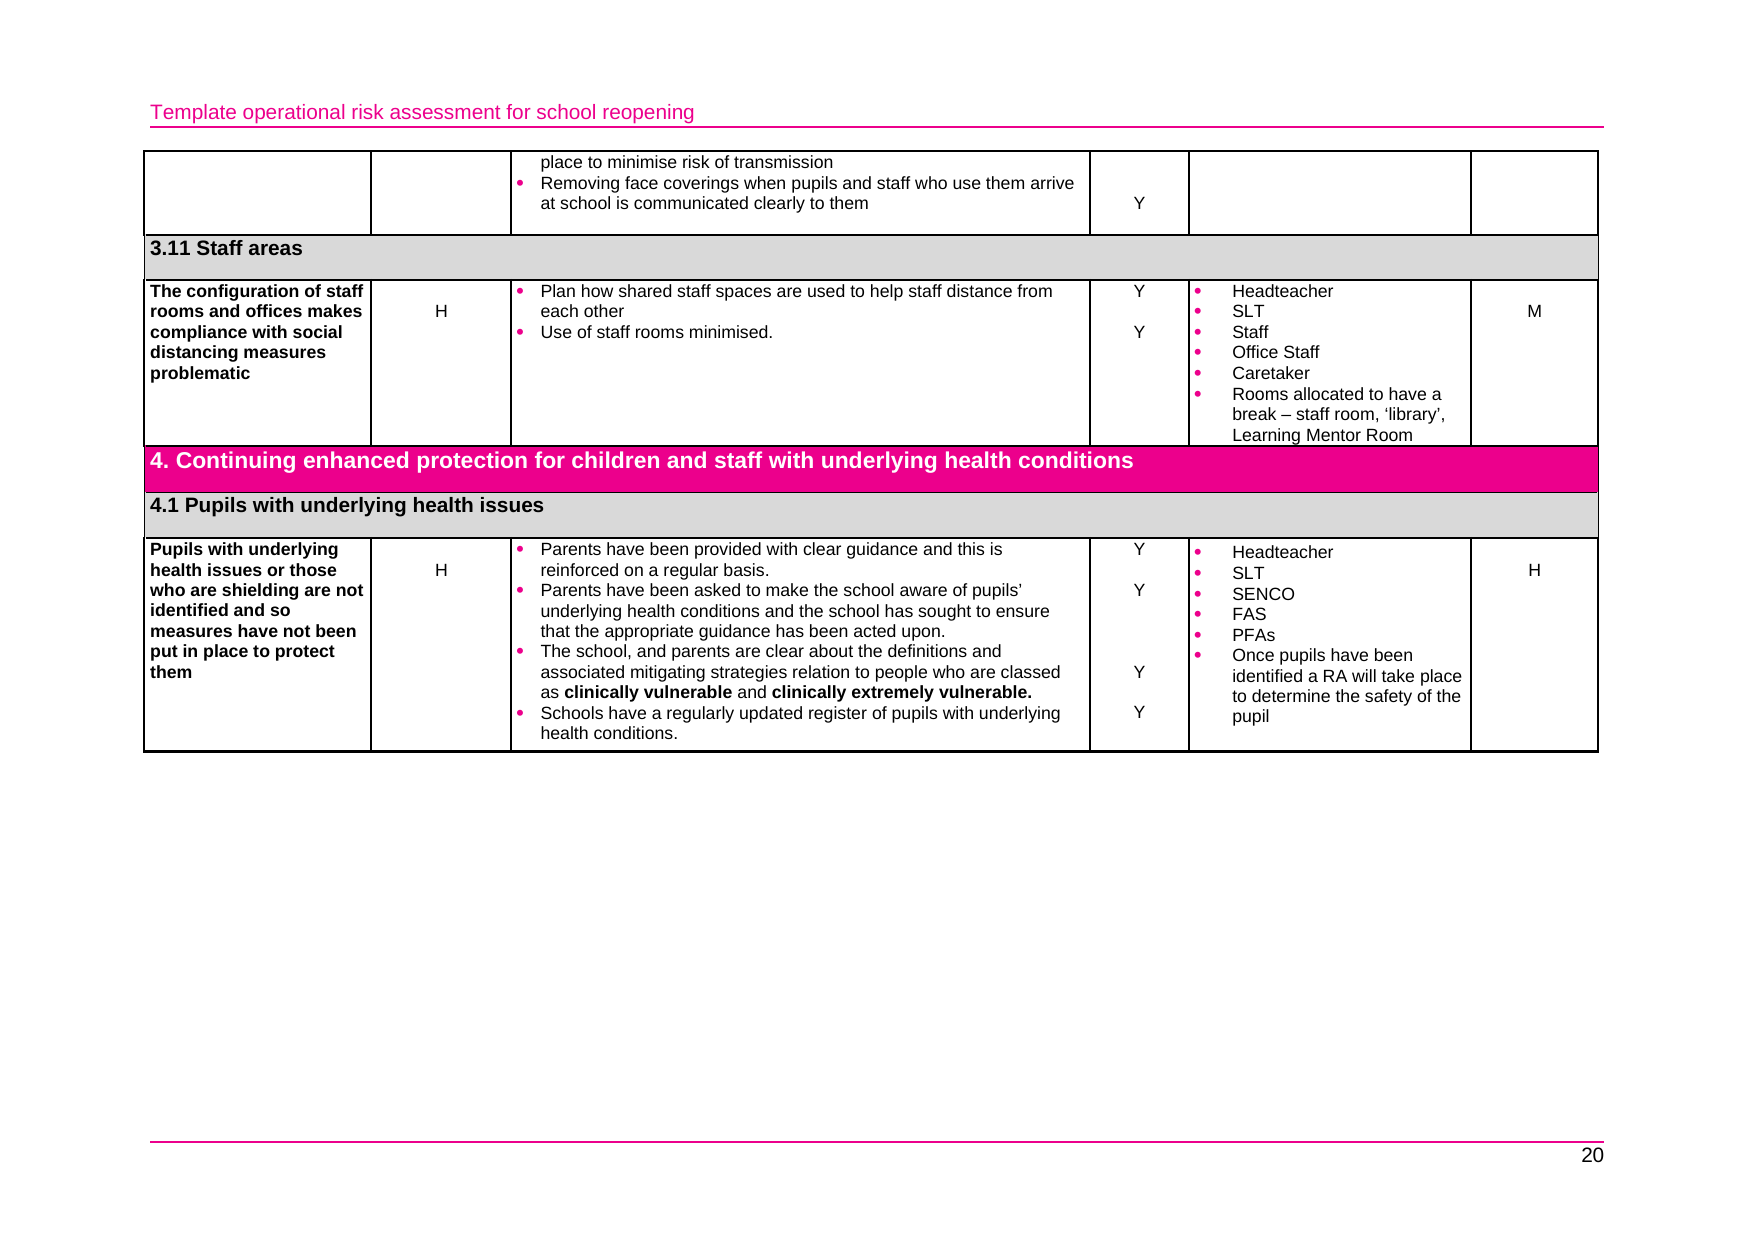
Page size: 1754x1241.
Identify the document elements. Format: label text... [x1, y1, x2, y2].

table_cell Pupils with underlying health issues or those who are shielding are not identified and so measures have not been put in place to protect them [145, 538, 370, 750]
table_cell Parents have been provided with clear guidance and this is reinforced on a regular basis. Parents have been asked to make the school aware of pupils’ underlying health conditions and the school has sought to ensure that the appropriate guidance has been acted upon. The school, and parents are clear about the definitions and associated mitigating strategies relation to people who are classed as clinically vulnerable and clinically extremely vulnerable. Schools have a regularly updated register of pupils with underlying health conditions. [512, 539, 1089, 750]
table_cell Headteacher SLT Staff Office Staff Caretaker Rooms allocated to have a break – staff room, ‘library’, Learning Mentor Room [1190, 281, 1470, 445]
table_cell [512, 152, 1089, 234]
table_cell Plan how shared staff spaces are used to help staff distance from each other Use of staff rooms minimised. [512, 281, 1089, 445]
table_cell M [1472, 152, 1597, 234]
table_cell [1190, 152, 1470, 234]
table_cell Headteacher SLT SENCO FAS PFAs Once pupils have been identified a RA will take place to determine the safety of the pupil [1190, 539, 1470, 750]
table_cell The configuration of staff rooms and offices makes compliance with social distancing measures problematic [145, 280, 370, 445]
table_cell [145, 152, 370, 234]
table_cell 4.1 Pupils with underlying health issues [145, 492, 1598, 537]
table_cell 3.11 Staff areas [145, 235, 1598, 279]
table_cell H [1472, 539, 1597, 750]
table_cell Y Y Y Y [1091, 539, 1188, 750]
table_cell 4. Continuing enhanced protection for children and staff with underlying health conditions [145, 446, 1598, 492]
table_cell M [1472, 281, 1597, 445]
table_cell H [372, 281, 510, 445]
table_cell Y Y Y Y NA Y [1091, 152, 1188, 234]
table_cell M [372, 152, 510, 234]
table_cell Y Y [1091, 281, 1188, 445]
table_cell H [372, 539, 510, 750]
